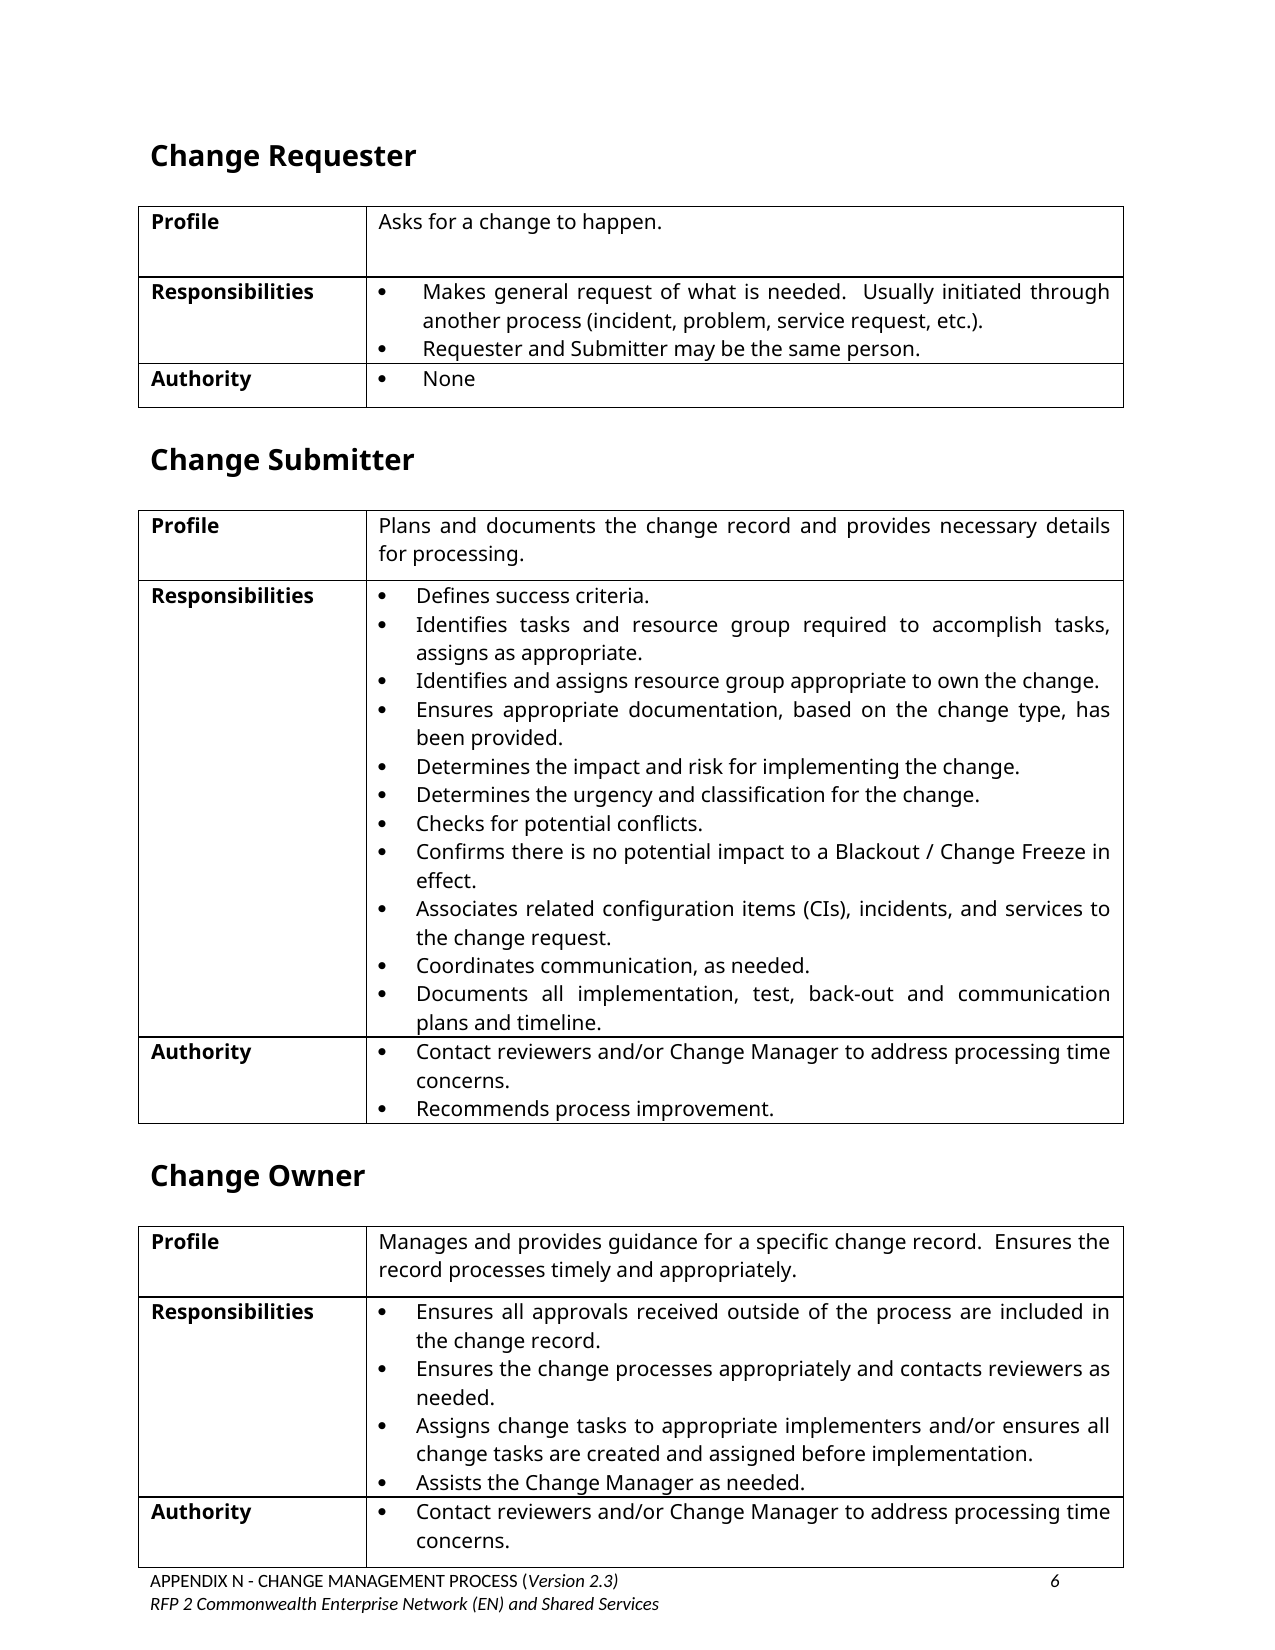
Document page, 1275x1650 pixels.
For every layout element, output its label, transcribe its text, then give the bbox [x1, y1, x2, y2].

table_header Profile [139, 1227, 366, 1296]
table_header Profile [139, 511, 366, 580]
table_cell Ensures all approvals received outside of the process are included in the change record. Ensures the change processes appropriately and contacts reviewers as needed. Assigns change tasks to appropriate implementers and/or ensures all change tasks are created and assigned before implementation. Assists the Change Manager as needed. [367, 1298, 1123, 1496]
text Change Owner [150, 1155, 1125, 1195]
table_cell Defines success criteria. Identifies tasks and resource group required to accomplish tasks, assigns as appropriate. Identifies and assigns resource group appropriate to own the change. Ensures appropriate documentation, based on the change type, has been provided. Determines the impact and risk for implementing the change. Determines the urgency and classification for the change. Checks for potential conflicts. Confirms there is no potential impact to a Blackout / Change Freeze in effect. Associates related configuration items (CIs), incidents, and services to the change request. Coordinates communication, as needed. Documents all implementation, test, back-out and communication plans and timeline. [367, 581, 1123, 1036]
table_cell Responsibilities [139, 278, 366, 363]
table_header Manages and provides guidance for a specific change record. Ensures the record processes timely and appropriately. [367, 1227, 1123, 1296]
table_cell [367, 1498, 1123, 1567]
table_cell Responsibilities [139, 1298, 366, 1496]
table_header Plans and documents the change record and provides necessary details for processing. [367, 511, 1123, 580]
text Change Submitter [150, 439, 1125, 479]
table_cell None [367, 364, 1123, 407]
table_cell Responsibilities [139, 581, 366, 1036]
text Change Requester [150, 135, 1125, 175]
table_cell Authority [139, 1498, 366, 1567]
table_cell Contact reviewers and/or Change Manager to address processing time concerns. Recommends process improvement. [367, 1038, 1123, 1123]
table_cell Makes general request of what is needed. Usually initiated through another process (incident, problem, service request, etc.). Requester and Submitter may be the same person. [367, 278, 1123, 363]
table_header Asks for a change to happen. [367, 207, 1123, 276]
table_header Profile [139, 207, 366, 276]
table_cell Authority [139, 1038, 366, 1123]
table_cell Authority [139, 364, 366, 407]
